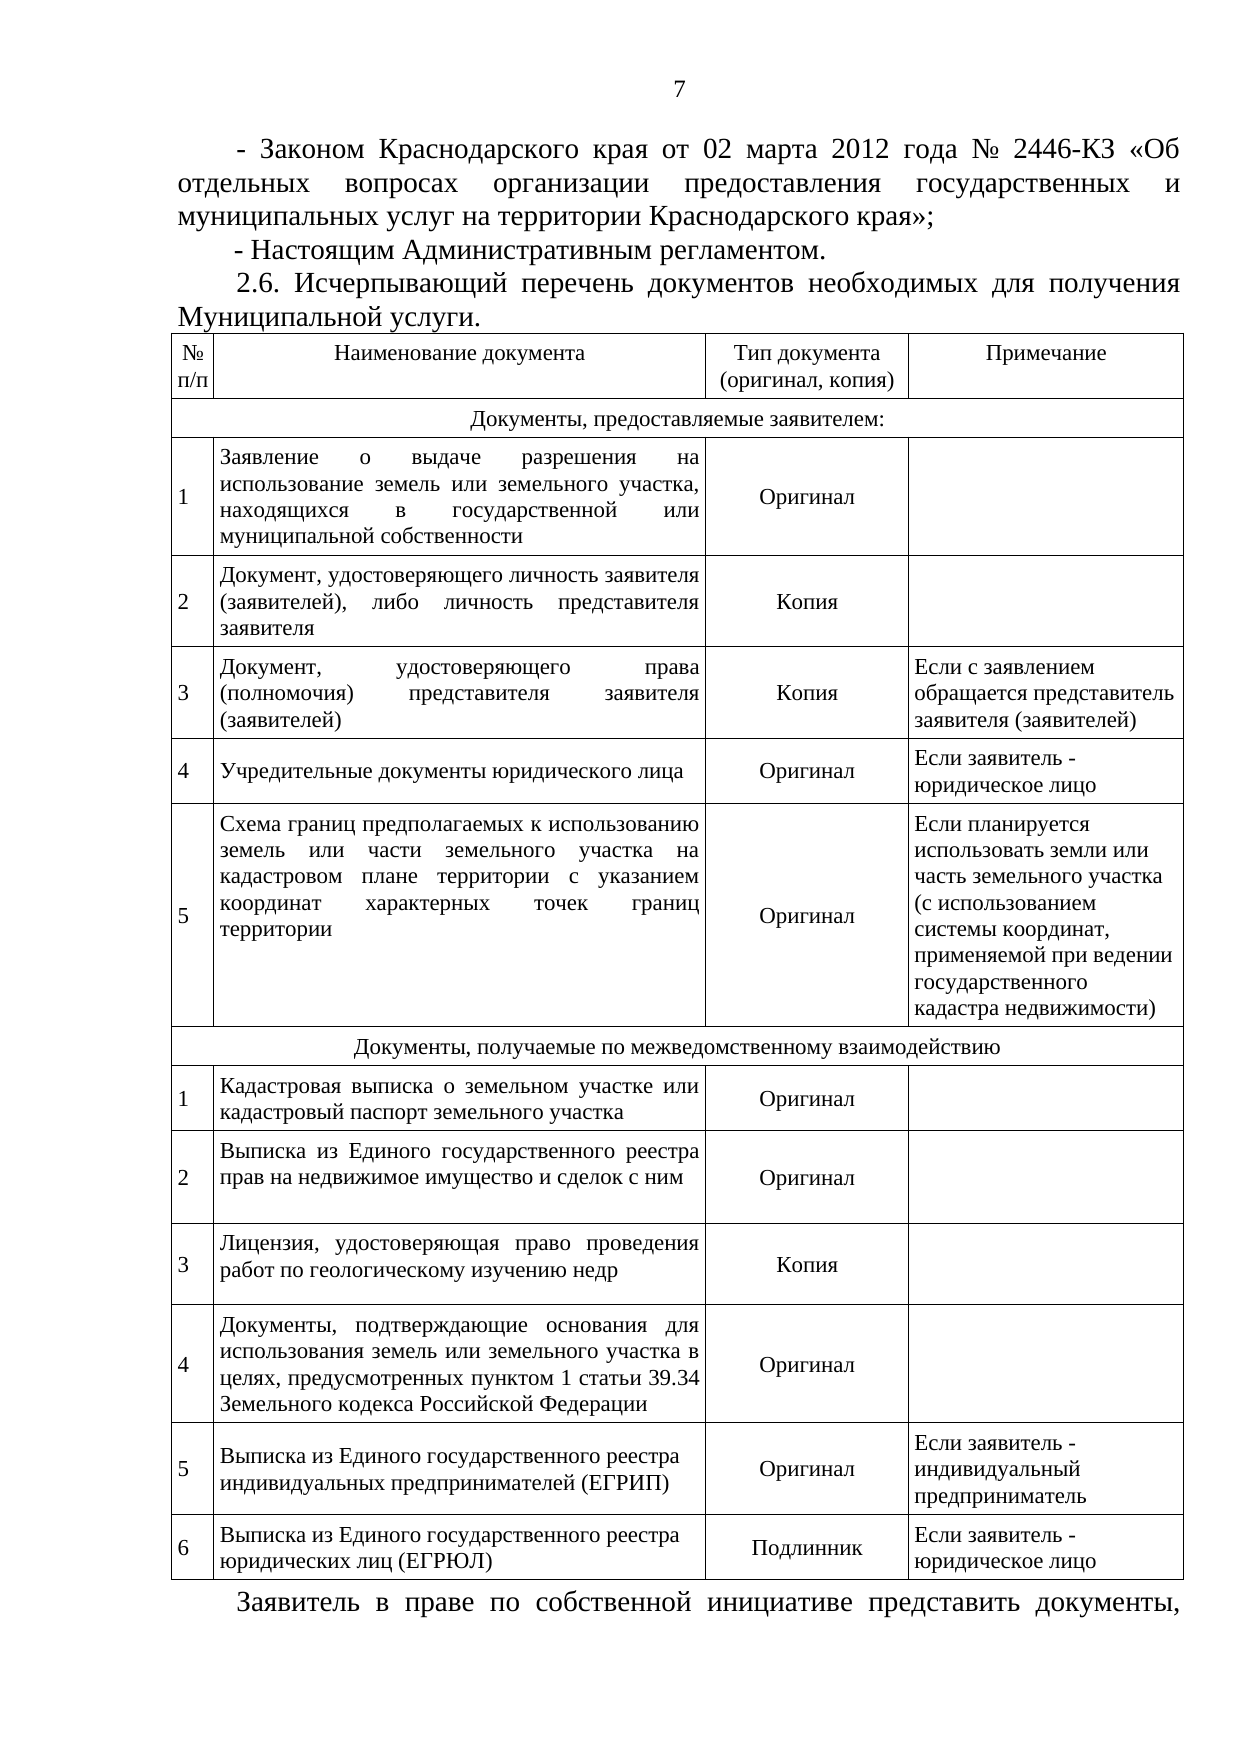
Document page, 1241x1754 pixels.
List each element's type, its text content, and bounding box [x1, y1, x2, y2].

table_header Примечание [909, 334, 1183, 398]
table_cell Схема границ предполагаемых к использованию земель или части земельного участка на кадастровом плане территории с указанием координат характерных точек границ территории [214, 804, 705, 1026]
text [177, 1584, 1181, 1618]
table_cell 3 [172, 1224, 213, 1304]
table_header Тип документа (оригинал, копия) [706, 334, 908, 398]
table_header № п/п [172, 334, 213, 398]
table_cell Документ, удостоверяющего права (полномочия) представителя заявителя (заявителей) [214, 647, 705, 738]
table_cell 1 [172, 1066, 213, 1130]
table_header Наименование документа [214, 334, 705, 398]
table_cell [909, 1305, 1183, 1422]
table_cell Если с заявлением обращается представитель заявителя (заявителей) [909, 647, 1183, 738]
table_cell Оригинал [706, 1066, 908, 1130]
table_cell Документы, подтверждающие основания для использования земель или земельного участка в целях, предусмотренных пунктом 1 статьи 39.34 Земельного кодекса Российской Федерации [214, 1305, 705, 1422]
table_cell Документы, получаемые по межведомственному взаимодействию [172, 1027, 1183, 1065]
text 2.6. Исчерпывающий перечень документов необходимых для получения Муниципальной услуги. [177, 266, 1181, 333]
table_cell Заявление о выдаче разрешения на использование земель или земельного участка, находящихся в государственной или муниципальной собственности [214, 438, 705, 554]
table_cell Подлинник [706, 1515, 908, 1579]
table_cell 6 [172, 1515, 213, 1579]
table_cell Кадастровая выписка о земельном участке или кадастровый паспорт земельного участка [214, 1066, 705, 1130]
table_cell [909, 1066, 1183, 1130]
text - Настоящим Административным регламентом. [177, 232, 1181, 266]
table_cell Выписка из Единого государственного реестра индивидуальных предпринимателей (ЕГРИП) [214, 1423, 705, 1514]
text - Законом Краснодарского края от 02 марта 2012 года № 2446-КЗ «Об отдельных вопросах организации предоставления государственных и муниципальных услуг на территории Краснодарского края»; [177, 131, 1181, 232]
table_cell [909, 1224, 1183, 1304]
table_cell Оригинал [706, 739, 908, 803]
table_cell 5 [172, 804, 213, 1026]
table_cell Лицензия, удостоверяющая право проведения работ по геологическому изучению недр [214, 1224, 705, 1304]
table_cell 4 [172, 739, 213, 803]
table_cell 3 [172, 647, 213, 738]
table_cell Если заявитель - юридическое лицо [909, 739, 1183, 803]
table_cell Копия [706, 1224, 908, 1304]
table_cell 4 [172, 1305, 213, 1422]
table_cell Если заявитель - юридическое лицо [909, 1515, 1183, 1579]
table_cell Если заявитель - индивидуальный предприниматель [909, 1423, 1183, 1514]
table_cell Оригинал [706, 1305, 908, 1422]
table_cell Если планируется использовать земли или часть земельного участка (с использованием системы координат, применяемой при ведении государственного кадастра недвижимости) [909, 804, 1183, 1026]
table_cell 5 [172, 1423, 213, 1514]
table_cell 2 [172, 556, 213, 646]
table_cell Выписка из Единого государственного реестра прав на недвижимое имущество и сделок с ним [214, 1131, 705, 1223]
table_cell Оригинал [706, 804, 908, 1026]
table_cell Оригинал [706, 1131, 908, 1223]
table_cell Копия [706, 647, 908, 738]
table_cell 1 [172, 438, 213, 554]
table_cell Копия [706, 556, 908, 646]
table_cell Выписка из Единого государственного реестра юридических лиц (ЕГРЮЛ) [214, 1515, 705, 1579]
table_cell 2 [172, 1131, 213, 1223]
table_cell [909, 438, 1183, 554]
table_cell Оригинал [706, 1423, 908, 1514]
table_cell Документ, удостоверяющего личность заявителя (заявителей), либо личность представителя заявителя [214, 556, 705, 646]
table_cell [909, 556, 1183, 646]
table_cell Учредительные документы юридического лица [214, 739, 705, 803]
table_cell [909, 1131, 1183, 1223]
table_cell Оригинал [706, 438, 908, 554]
table_cell Документы, предоставляемые заявителем: [172, 399, 1183, 437]
